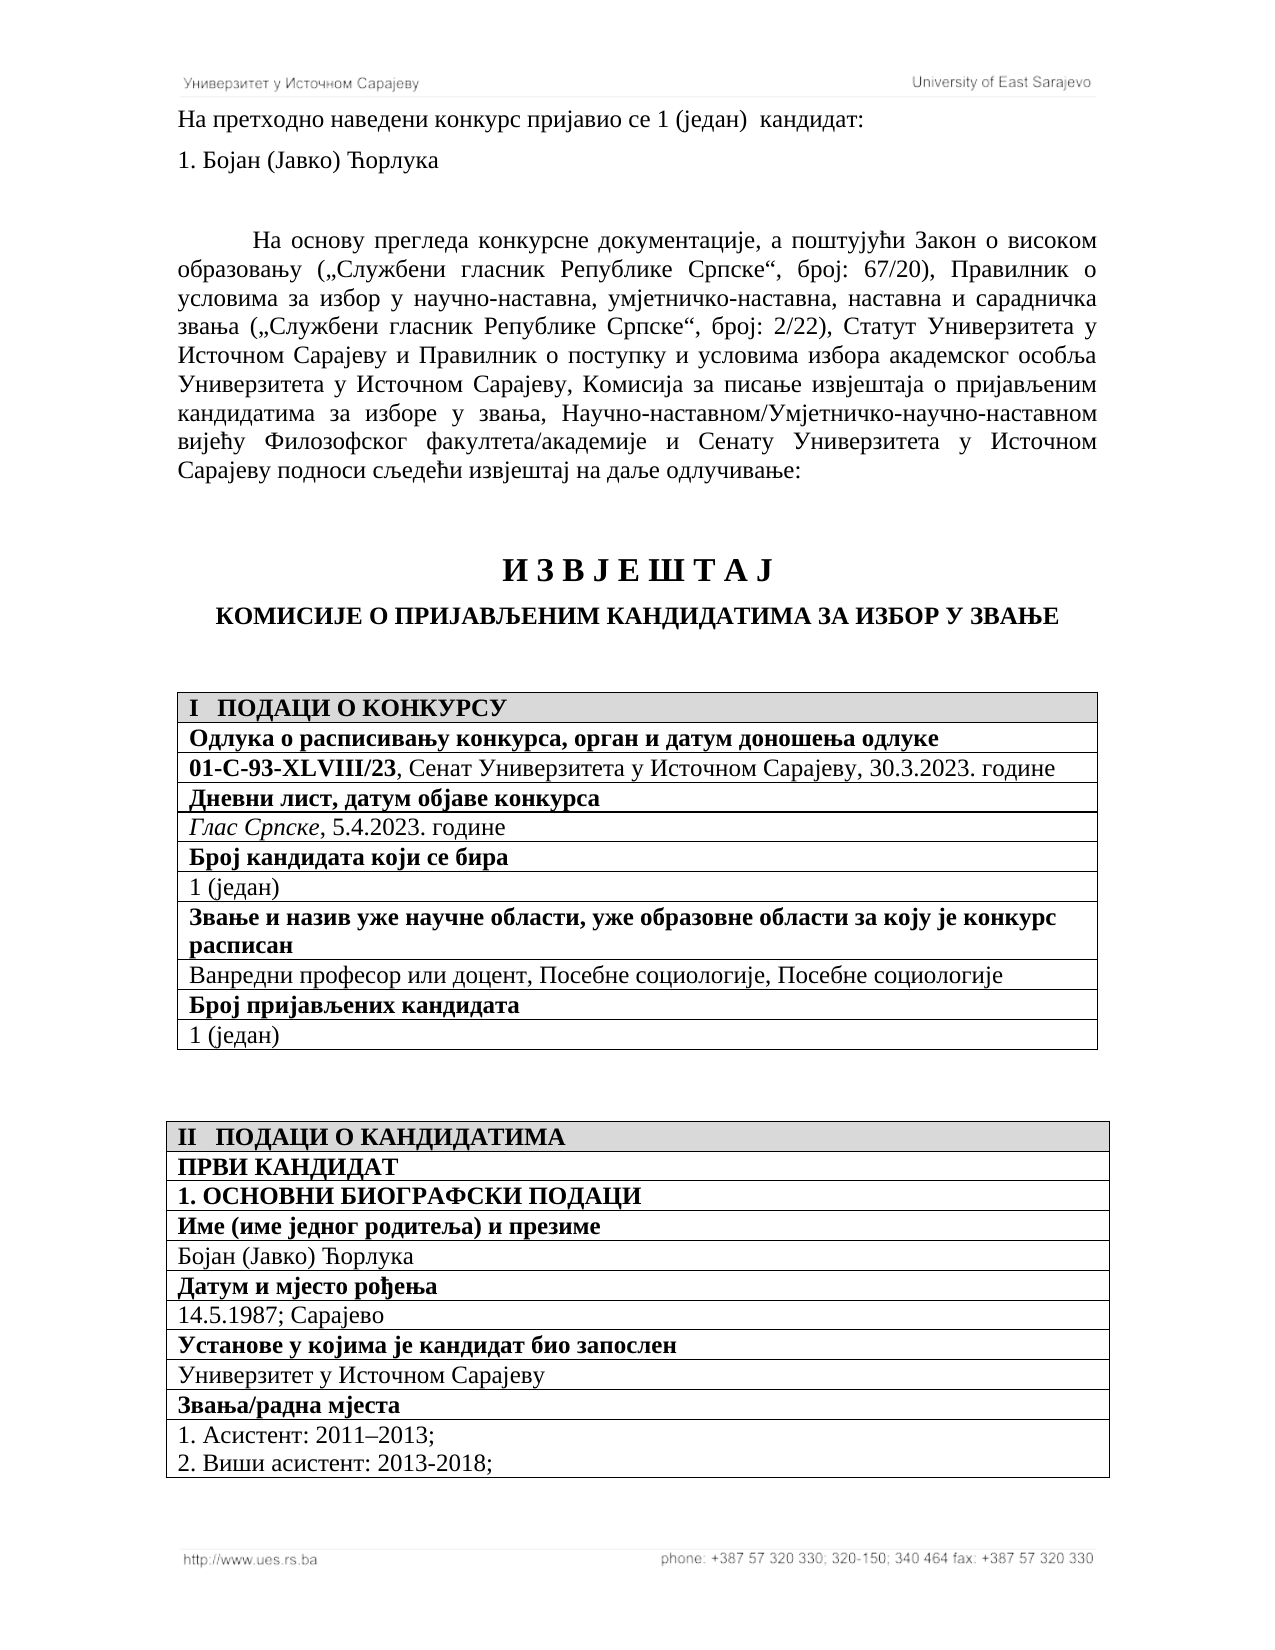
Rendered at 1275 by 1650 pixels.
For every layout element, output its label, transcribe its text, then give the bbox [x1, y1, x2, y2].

text На претходно наведени конкурс пријавио се 1 (један) кандидат: [177, 104, 1098, 132]
table_cell Име (име једног родитеља) и презиме [167, 1211, 1109, 1240]
table_cell 1 (један) [178, 1020, 1097, 1049]
text На основу прегледа конкурсне документације, а поштујући Закон о високом образовању („Службени гласник Републике Српске“, број: 67/20), Правилник о условима за избор у научно-наставна, умјетничко-наставна, наставна и сарадничка звања („Службени гласник Републике Српске“, број: 2/22), Статут Универзитета у Источном Сарајеву и Правилник о поступку и условима избора академског особља Универзитета у Источном Сарајеву, Комисија за писање извјештаја о пријављеним кандидатима за изборе у звања, Научно-наставном/Умјетничко-научно-наставном вијећу Филозофског факултета/академије и Сенату Универзитета у Источном Сарајеву подноси сљедећи извјештај на даље одлучивање: [177, 225, 1098, 484]
text ИЗВЈЕШТАЈ [177, 550, 1098, 588]
table_cell 1 (jедан) [178, 872, 1097, 901]
table_cell Ванредни професор или доцент, Посебне социологије, Посебне социологије [178, 960, 1097, 989]
table_cell 01-С-93-ХLVIII/23, Сенат Универзитета у Источном Сарајеву, 30.3.2023. године [178, 753, 1097, 782]
table_cell Број пријављених кандидата [178, 990, 1097, 1019]
table_header I ПOДАЦИ О КОНКУРСУ [178, 693, 1097, 722]
text КОМИСИЈЕ О ПРИЈАВЉЕНИМ КАНДИДАТИМА ЗА ИЗБОР У ЗВАЊЕ [177, 601, 1098, 630]
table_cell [167, 1420, 1109, 1477]
table_cell Звања/радна мјеста [167, 1390, 1109, 1419]
text 1. Бојан (Јавко) Ћорлука [177, 145, 1098, 174]
table_cell 14.5.1987; Сарајево [167, 1301, 1109, 1329]
table_cell Бојан (Јавко) Ћорлука [167, 1241, 1109, 1270]
table_cell Звање и назив уже научне области, уже образовне области за коју је конкурс расписан [178, 902, 1097, 959]
table_cell ПРВИ КАНДИДАТ [167, 1152, 1109, 1180]
table_cell Одлука о расписивању конкурса, орган и датум доношења одлуке [178, 723, 1097, 752]
table_cell Универзитет у Источном Сарајеву [167, 1360, 1109, 1389]
table_header II ПOДАЦИ О КАНДИДАТИМА [167, 1122, 1109, 1151]
table_cell Дневни лист, датум објаве конкурса [178, 783, 1097, 811]
table_cell Датум и мјесто рођења [167, 1271, 1109, 1299]
table_cell Установе у којима је кандидат био запослен [167, 1330, 1109, 1359]
table_cell 1. ОСНОВНИ БИОГРАФСКИ ПОДАЦИ [167, 1181, 1109, 1210]
table_cell Број кандидата који се бира [178, 842, 1097, 871]
table_cell Глас Српске, 5.4.2023. године [178, 813, 1097, 841]
